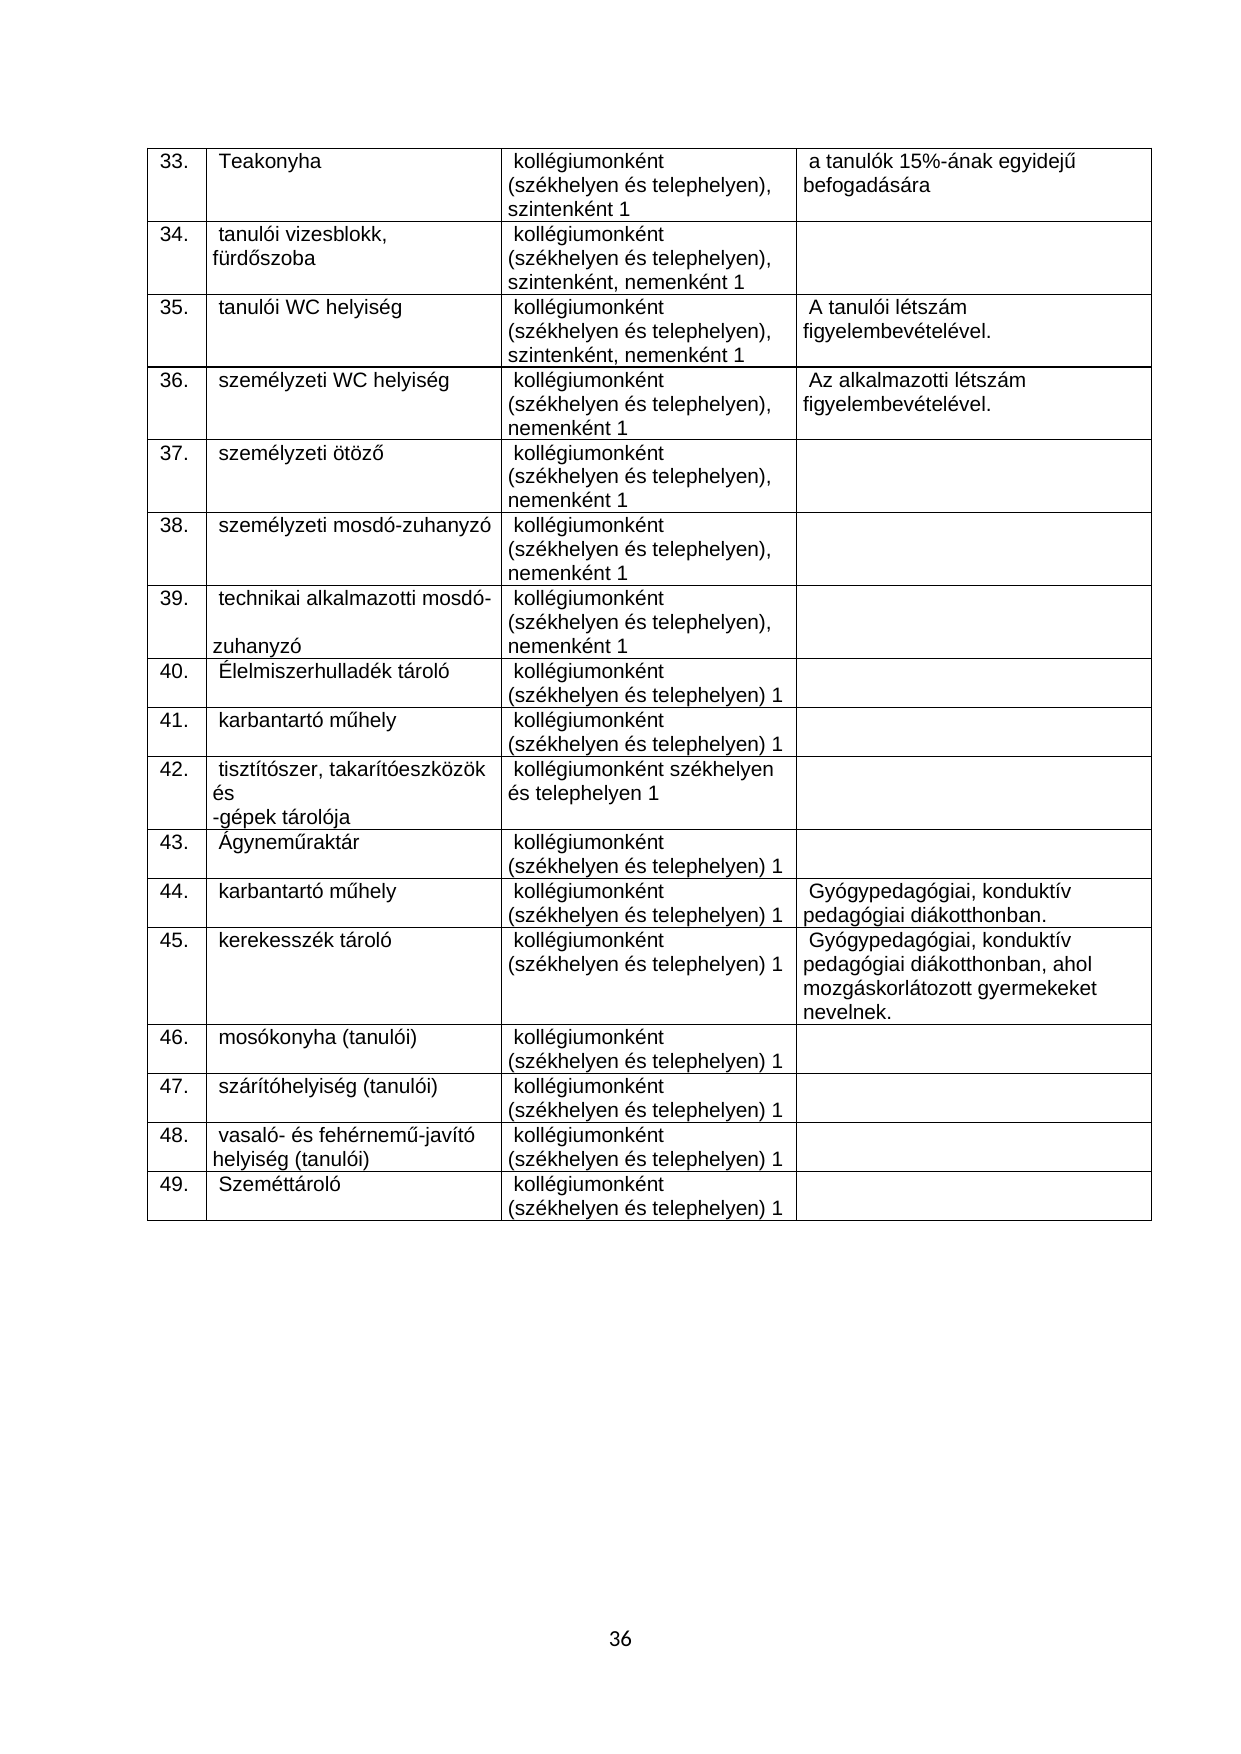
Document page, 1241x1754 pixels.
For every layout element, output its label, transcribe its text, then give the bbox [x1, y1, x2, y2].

table_cell [797, 222, 1151, 293]
table_cell kollégiumonként (székhelyen és telephelyen) 1 [502, 708, 796, 756]
table_cell 40. [148, 659, 206, 707]
table_cell mosókonyha (tanulói) [207, 1025, 501, 1073]
table_cell tisztítószer, takarítóeszközök és -gépek tárolója [207, 757, 501, 829]
table_cell 43. [148, 830, 206, 878]
table_cell kollégiumonként (székhelyen és telephelyen), szintenként, nemenként 1 [502, 295, 796, 366]
table_cell kollégiumonként székhelyen és telephelyen 1 [502, 757, 796, 829]
table_cell tanulói vizesblokk, fürdőszoba [207, 222, 501, 293]
table_cell kollégiumonként (székhelyen és telephelyen) 1 [502, 1025, 796, 1073]
table_cell 38. [148, 513, 206, 585]
table_header 33. [148, 149, 206, 221]
table_cell kollégiumonként (székhelyen és telephelyen) 1 [502, 659, 796, 707]
table_cell [797, 659, 1151, 707]
table_cell személyzeti WC helyiség [207, 368, 501, 439]
table_cell [797, 440, 1151, 512]
table_cell technikai alkalmazotti mosdó- zuhanyzó [207, 586, 501, 658]
table_cell [797, 586, 1151, 658]
table_cell kollégiumonként (székhelyen és telephelyen), szintenként, nemenként 1 [502, 222, 796, 293]
table_cell [797, 513, 1151, 585]
table_cell kollégiumonként (székhelyen és telephelyen) 1 [502, 879, 796, 927]
table_header kollégiumonként (székhelyen és telephelyen), szintenként 1 [502, 149, 796, 221]
table_cell 36. [148, 368, 206, 439]
table_cell [797, 1123, 1151, 1171]
table_cell karbantartó műhely [207, 708, 501, 756]
table_cell kerekesszék tároló [207, 928, 501, 1024]
table_cell [797, 1074, 1151, 1122]
table_cell karbantartó műhely [207, 879, 501, 927]
table_cell Gyógypedagógiai, konduktív pedagógiai diákotthonban, ahol mozgáskorlátozott gyermekeket nevelnek. [797, 928, 1151, 1024]
table_cell 47. [148, 1074, 206, 1122]
table_cell [797, 708, 1151, 756]
table_cell kollégiumonként (székhelyen és telephelyen) 1 [502, 1074, 796, 1122]
table_cell 46. [148, 1025, 206, 1073]
table_cell szárítóhelyiség (tanulói) [207, 1074, 501, 1122]
table_cell 34. [148, 222, 206, 293]
table_cell [797, 830, 1151, 878]
table_cell 35. [148, 295, 206, 366]
table_cell 44. [148, 879, 206, 927]
table_cell 48. [148, 1123, 206, 1171]
table_cell személyzeti ötöző [207, 440, 501, 512]
table_cell személyzeti mosdó-zuhanyzó [207, 513, 501, 585]
table_cell kollégiumonként (székhelyen és telephelyen) 1 [502, 928, 796, 1024]
table_cell Ágyneműraktár [207, 830, 501, 878]
table_cell Szeméttároló [207, 1172, 501, 1219]
table_cell [797, 1025, 1151, 1073]
table_cell vasaló- és fehérnemű-javító helyiség (tanulói) [207, 1123, 501, 1171]
table_cell A tanulói létszám figyelembevételével. [797, 295, 1151, 366]
table_cell 42. [148, 757, 206, 829]
table_cell [797, 1172, 1151, 1219]
table_cell kollégiumonként (székhelyen és telephelyen) 1 [502, 1172, 796, 1219]
table_header Teakonyha [207, 149, 501, 221]
table_cell kollégiumonként (székhelyen és telephelyen), nemenként 1 [502, 586, 796, 658]
table_cell kollégiumonként (székhelyen és telephelyen), nemenként 1 [502, 368, 796, 439]
table_cell Élelmiszerhulladék tároló [207, 659, 501, 707]
table_cell 41. [148, 708, 206, 756]
table_cell kollégiumonként (székhelyen és telephelyen) 1 [502, 1123, 796, 1171]
table_cell Gyógypedagógiai, konduktív pedagógiai diákotthonban. [797, 879, 1151, 927]
table_cell 37. [148, 440, 206, 512]
table_cell 45. [148, 928, 206, 1024]
table_cell 39. [148, 586, 206, 658]
table_cell Az alkalmazotti létszám figyelembevételével. [797, 368, 1151, 439]
table_cell [797, 757, 1151, 829]
table_header a tanulók 15%-ának egyidejű befogadására [797, 149, 1151, 221]
table_cell 49. [148, 1172, 206, 1219]
table_cell kollégiumonként (székhelyen és telephelyen), nemenként 1 [502, 513, 796, 585]
table_cell kollégiumonként (székhelyen és telephelyen) 1 [502, 830, 796, 878]
table_cell tanulói WC helyiség [207, 295, 501, 366]
table_cell kollégiumonként (székhelyen és telephelyen), nemenként 1 [502, 440, 796, 512]
